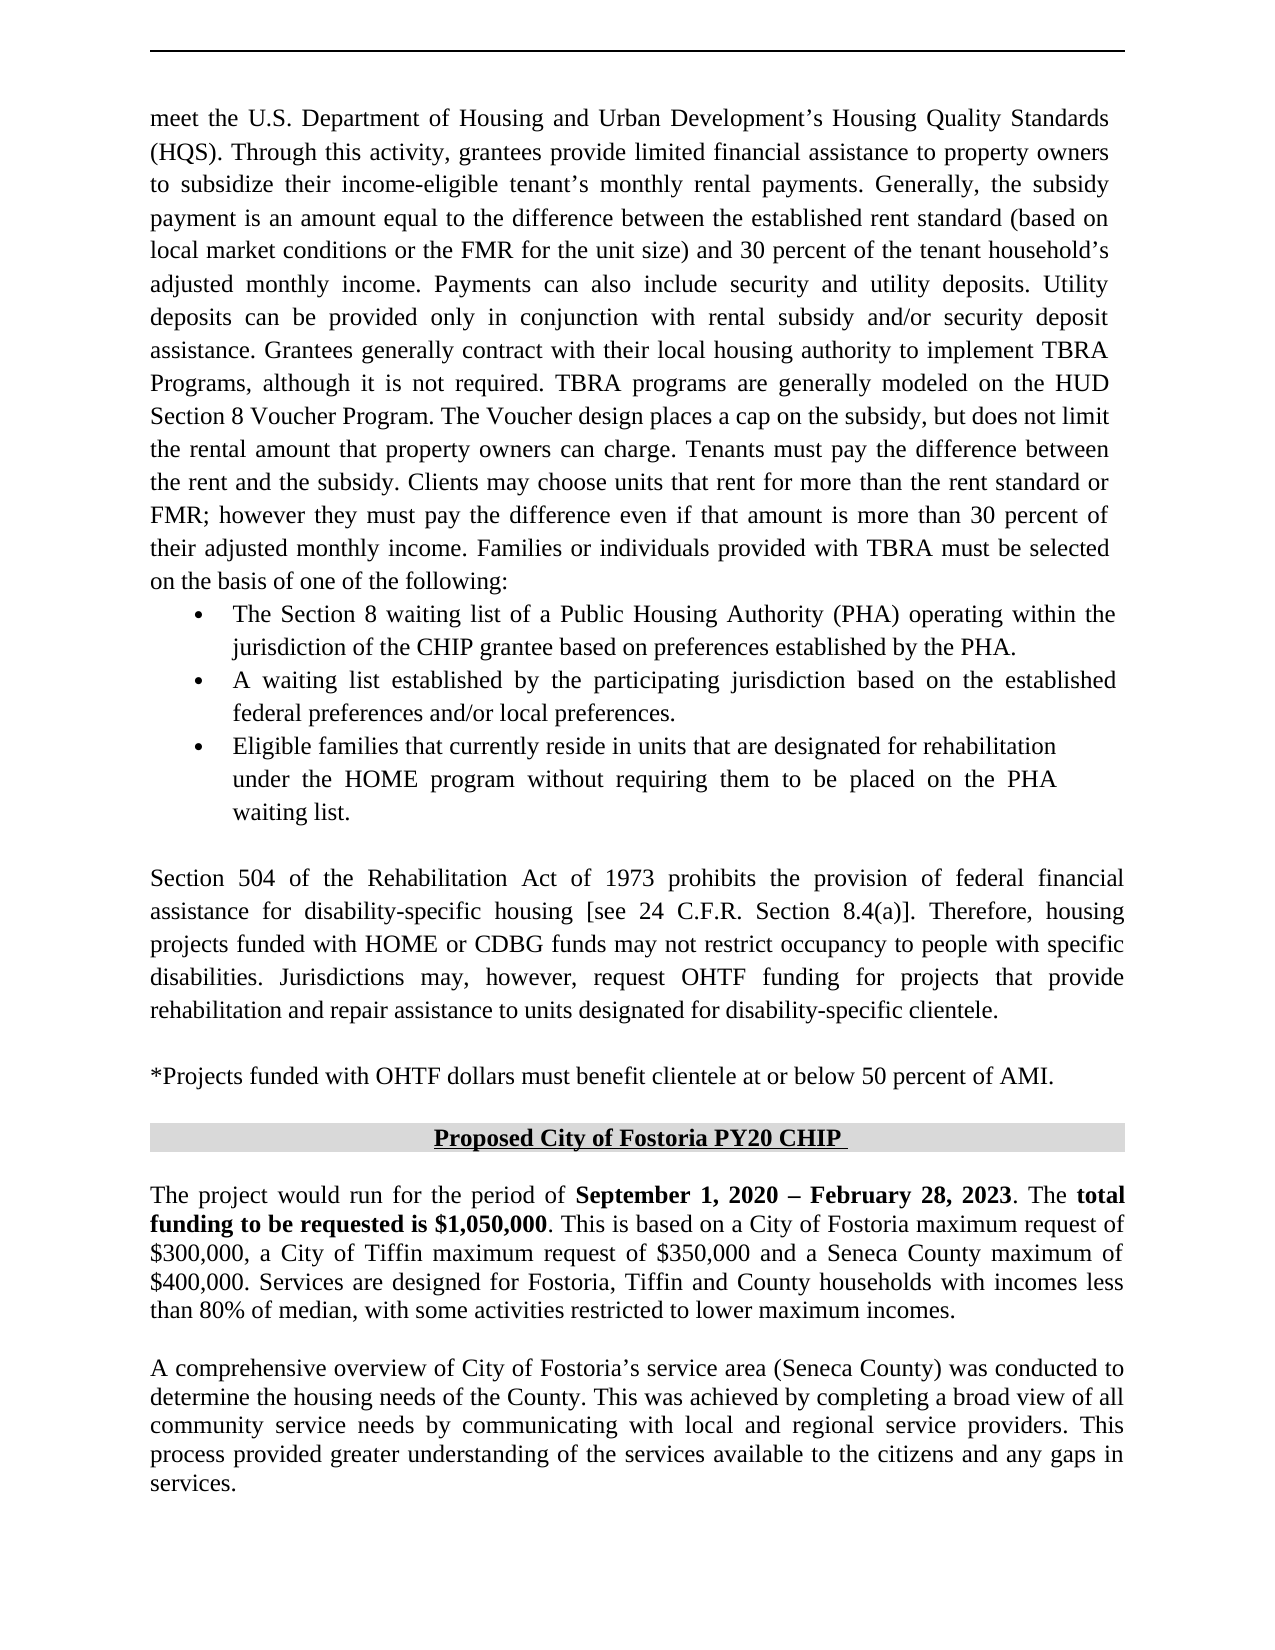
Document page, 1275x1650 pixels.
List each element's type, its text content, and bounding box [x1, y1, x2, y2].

text Section 504 of the Rehabilitation Act of 1973 prohibits the provision of federal financial assistance for disability-specific housing [see 24 C.F.R. Section 8.4(a)]. Therefore, housing projects funded with HOME or CDBG funds may not restrict occupancy to people with specific disabilities. Jurisdictions may, however, request OHTF funding for projects that provide rehabilitation and repair assistance to units designated for disability-specific clientele. [150, 863, 1125, 1024]
text *Projects funded with OHTF dollars must benefit clientele at or below 50 percent of AMI. [150, 1061, 1125, 1090]
list The Section 8 waiting list of a Public Housing Authority (PHA) operating within the jurisdiction of the CHIP grantee based on preferences established by the PHA. [195, 599, 1117, 661]
text Proposed City of Fostoria PY20 CHIP [150, 1123, 1125, 1152]
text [150, 103, 1110, 594]
text The project would run for the period of September 1, 2020 – February 28, 2023. The total funding to be requested is $1,050,000. This is based on a City of Fostoria maximum request of $300,000, a City of Tiffin maximum request of $350,000 and a Seneca County maximum of $400,000. Services are designed for Fostoria, Tiffin and County households with incomes less than 80% of median, with some activities restricted to lower maximum incomes. [150, 1180, 1125, 1324]
list Eligible families that currently reside in units that are designated for rehabilitation under the HOME program without requiring them to be placed on the PHA waiting list. [195, 731, 1057, 826]
text A comprehensive overview of City of Fostoria’s service area (Seneca County) was conducted to determine the housing needs of the County. This was achieved by completing a broad view of all community service needs by communicating with local and regional service providers. This process provided greater understanding of the services available to the citizens and any gaps in services. [150, 1353, 1125, 1497]
list A waiting list established by the participating jurisdiction based on the established federal preferences and/or local preferences. [195, 665, 1117, 727]
